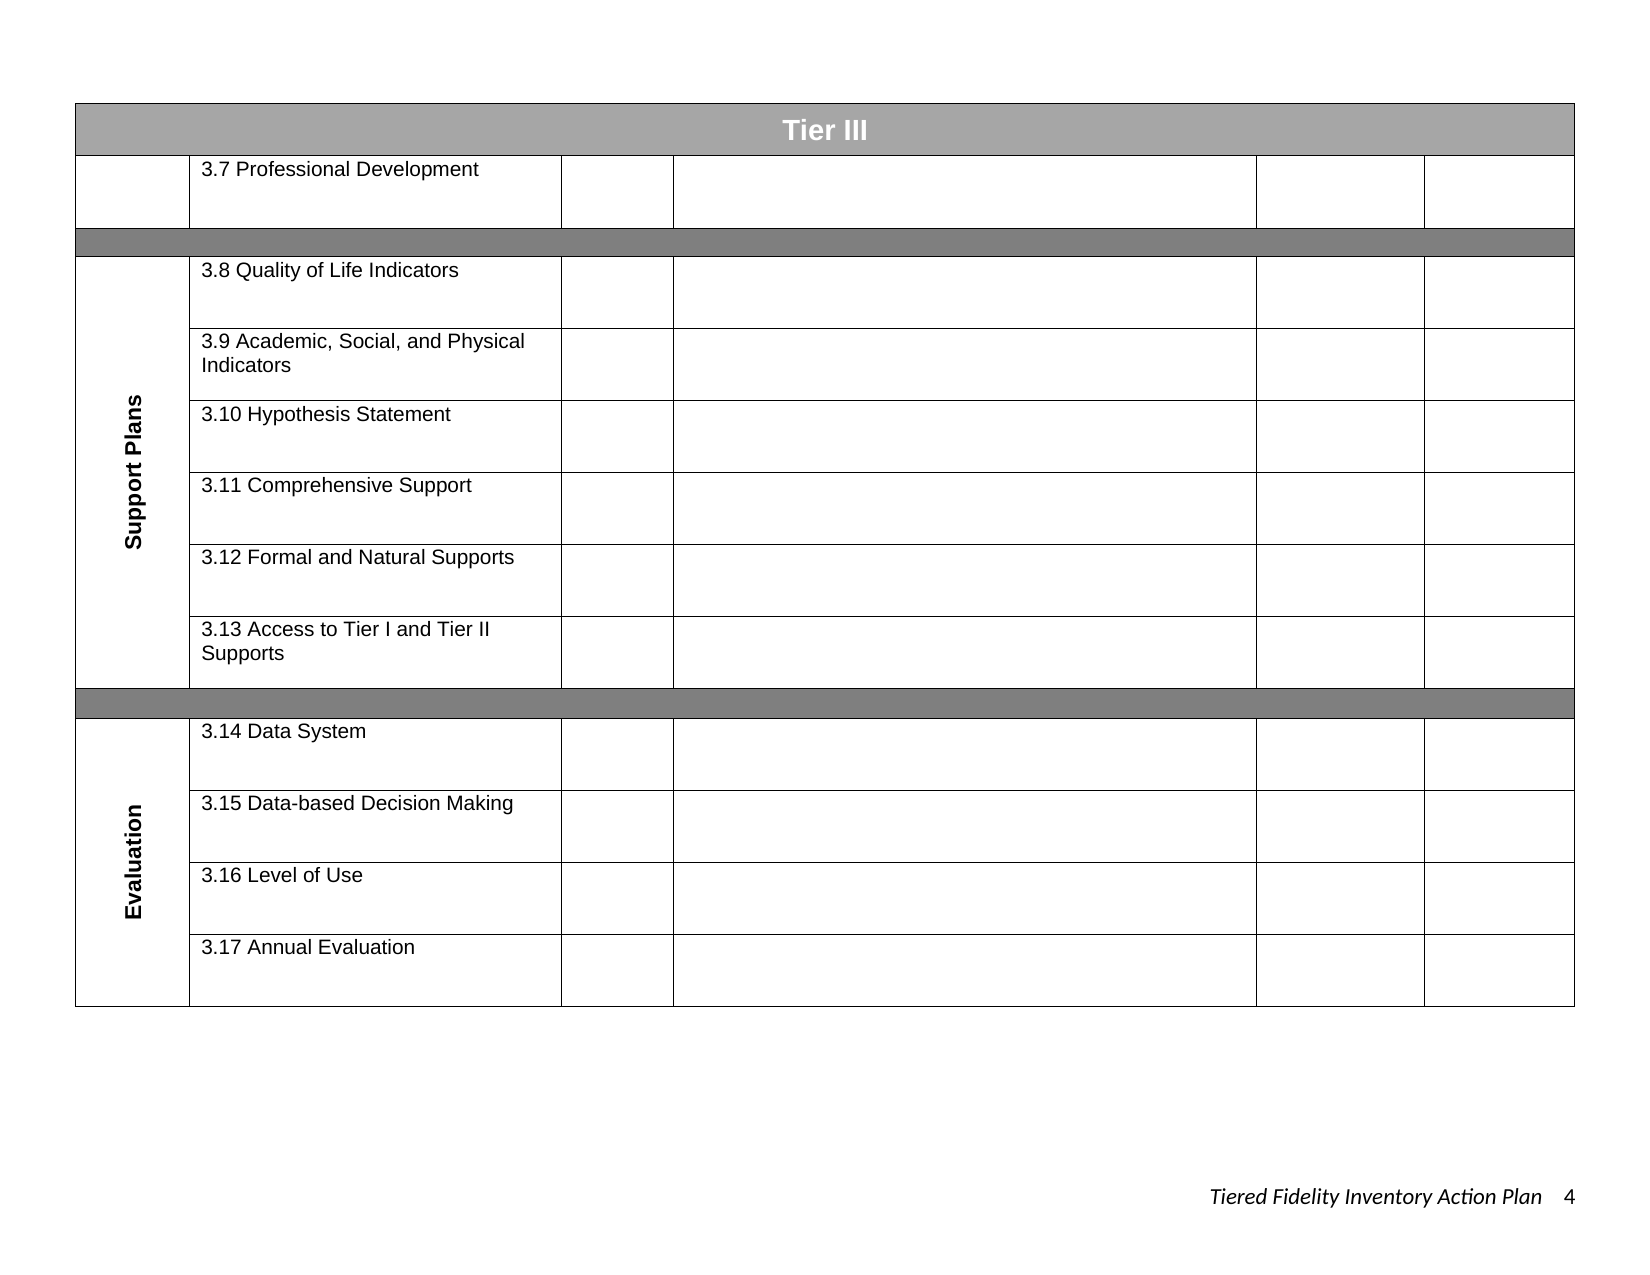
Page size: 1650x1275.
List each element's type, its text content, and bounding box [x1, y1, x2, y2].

table_cell [1425, 719, 1574, 790]
table_cell 3.15 Data-based Decision Making [190, 791, 561, 862]
table_cell [674, 401, 1256, 472]
table_cell [562, 401, 673, 472]
table_cell [1257, 935, 1424, 1006]
table_cell [1425, 156, 1574, 227]
table_cell [1257, 863, 1424, 934]
table_cell [562, 935, 673, 1006]
table_cell [674, 719, 1256, 790]
table_cell 3.11 Comprehensive Support [190, 473, 561, 544]
table_cell 3.17 Annual Evaluation [190, 935, 561, 1006]
table_cell 3.16 Level of Use [190, 863, 561, 934]
table_cell [562, 473, 673, 544]
table_header Tier III [76, 104, 1574, 155]
table_cell [674, 617, 1256, 688]
table_cell 3.10 Hypothesis Statement [190, 401, 561, 472]
table_cell [562, 545, 673, 616]
table_cell [1257, 156, 1424, 227]
table_cell [1257, 617, 1424, 688]
table_cell [1257, 719, 1424, 790]
table_cell Evaluation [76, 719, 189, 1006]
table_cell [562, 257, 673, 328]
table_cell [674, 156, 1256, 227]
table_cell 3.14 Data System [190, 719, 561, 790]
table_cell [674, 791, 1256, 862]
table_cell [76, 689, 1574, 718]
table_cell [1425, 257, 1574, 328]
table_cell [1257, 257, 1424, 328]
table_cell [1425, 791, 1574, 862]
table_cell 3.13 Access to Tier I and Tier II Supports [190, 617, 561, 688]
table_cell [562, 719, 673, 790]
table_cell 3.8 Quality of Life Indicators [190, 257, 561, 328]
table_cell [1425, 473, 1574, 544]
table_cell [1425, 329, 1574, 400]
table_cell 3.12 Formal and Natural Supports [190, 545, 561, 616]
table_cell [562, 791, 673, 862]
table_cell [674, 545, 1256, 616]
table_cell [1257, 329, 1424, 400]
table_cell [562, 863, 673, 934]
table_cell [1257, 545, 1424, 616]
table_cell Support Plans [76, 257, 189, 688]
table_cell [674, 473, 1256, 544]
table_cell [1425, 617, 1574, 688]
table_cell [1425, 863, 1574, 934]
table_cell [1257, 473, 1424, 544]
table_cell 3.7 Professional Development [190, 156, 561, 227]
table_cell [674, 329, 1256, 400]
table_cell [1425, 545, 1574, 616]
table_cell [1257, 791, 1424, 862]
table_cell [674, 863, 1256, 934]
table_cell [76, 229, 1574, 256]
table_cell [674, 935, 1256, 1006]
table_cell [1257, 401, 1424, 472]
table_cell 3.9 Academic, Social, and Physical Indicators [190, 329, 561, 400]
table_cell [1425, 401, 1574, 472]
table_cell [562, 617, 673, 688]
table_cell [562, 156, 673, 227]
table_cell [562, 329, 673, 400]
table_cell [674, 257, 1256, 328]
table_cell [1425, 935, 1574, 1006]
